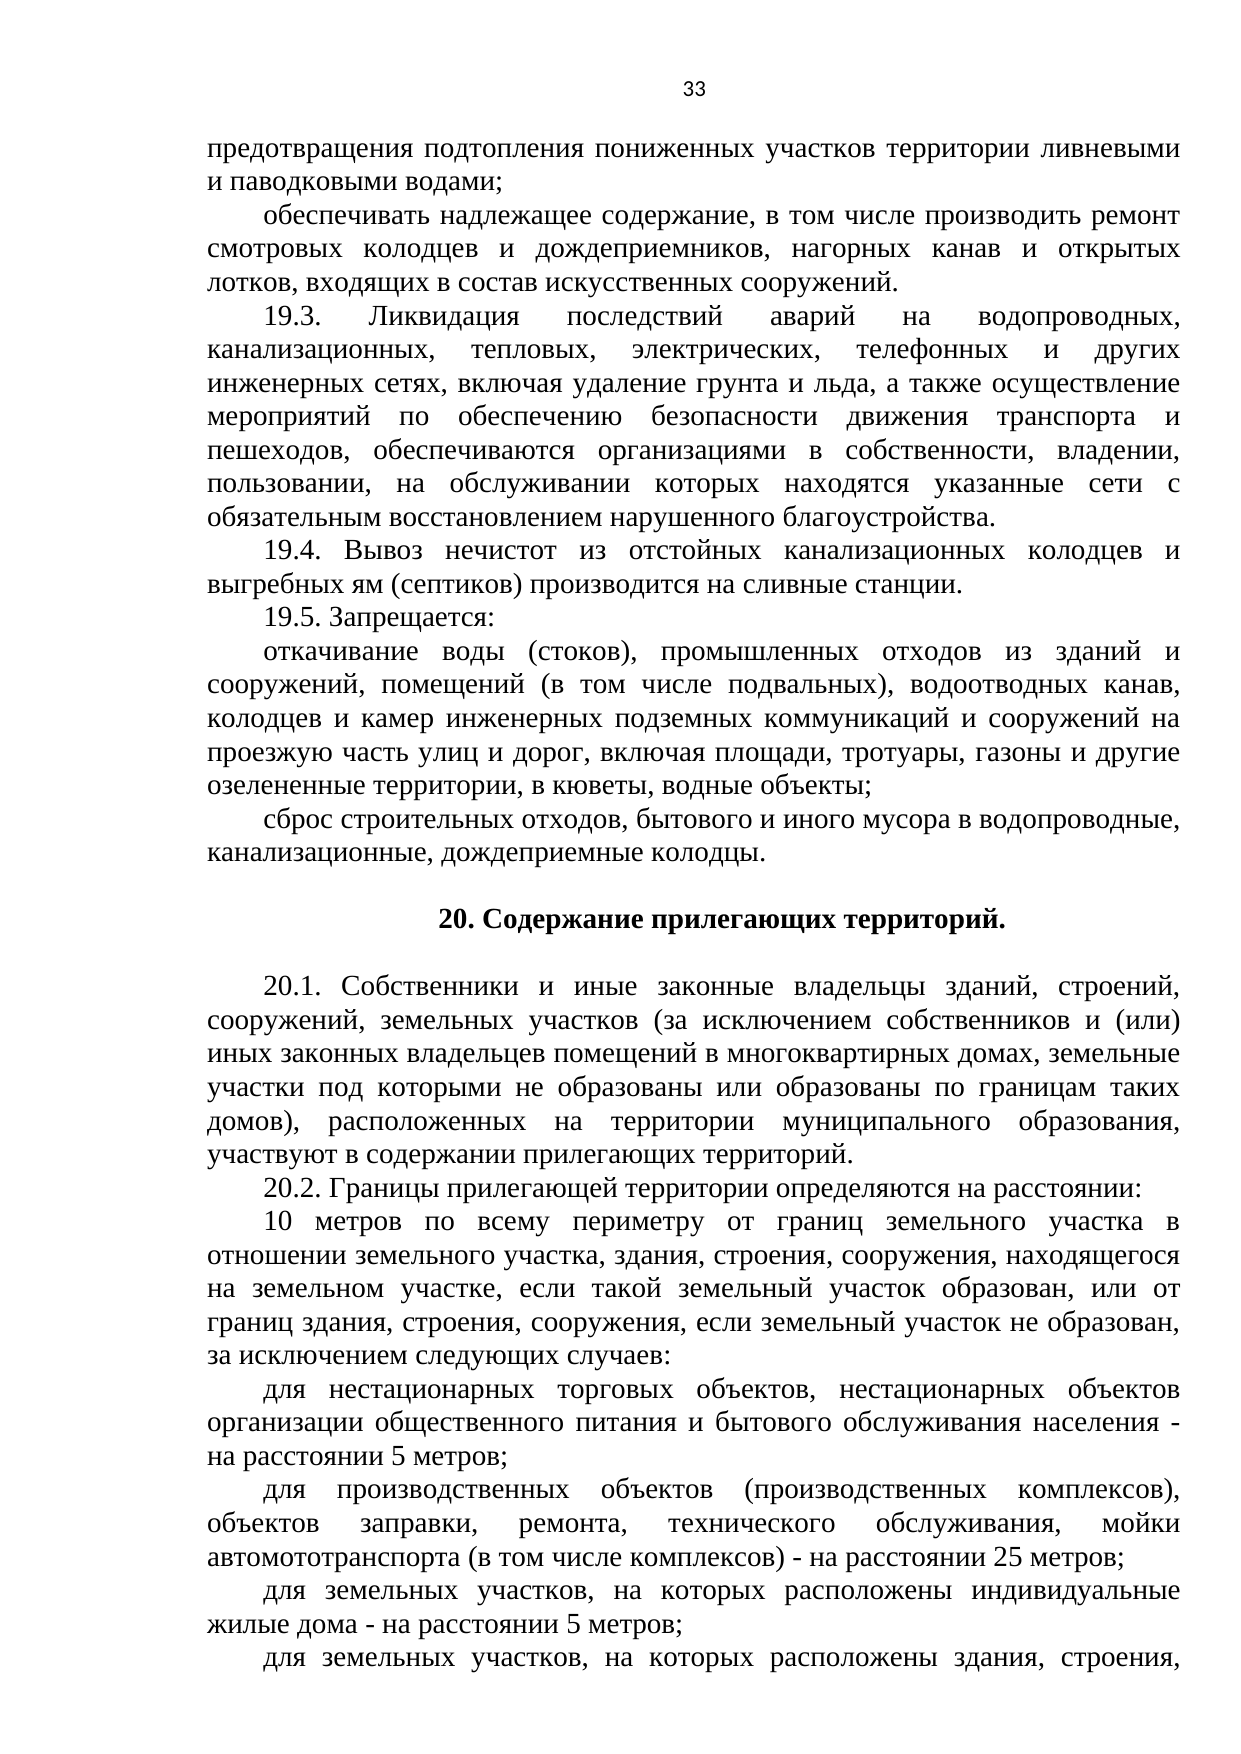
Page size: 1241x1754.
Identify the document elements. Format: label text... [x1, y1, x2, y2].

text 19.5. Запрещается: [207, 599, 1181, 633]
text откачивание воды (стоков), промышленных отходов из зданий и сооружений, помещений (в том числе подвальных), водоотводных канав, колодцев и камер инженерных подземных коммуникаций и сооружений на проезжую часть улиц и дорог, включая площади, тротуары, газоны и другие озелененные территории, в кюветы, водные объекты; [207, 633, 1181, 801]
text для земельных участков, на которых расположены индивидуальные жилые дома - на расстоянии 5 метров; [207, 1572, 1181, 1639]
text 20.2. Границы прилегающей территории определяются на расстоянии: [207, 1170, 1181, 1203]
text сброс строительных отходов, бытового и иного мусора в водопроводные, канализационные, дождеприемные колодцы. [207, 801, 1181, 868]
text 10 метров по всему периметру от границ земельного участка в отношении земельного участка, здания, строения, сооружения, находящегося на земельном участке, если такой земельный участок образован, или от границ здания, строения, сооружения, если земельный участок не образован, за исключением следующих случаев: [207, 1203, 1181, 1371]
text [207, 1639, 1181, 1673]
text 20. Содержание прилегающих территорий. [207, 901, 1181, 935]
text 19.3. Ликвидация последствий аварий на водопроводных, канализационных, тепловых, электрических, телефонных и других инженерных сетях, включая удаление грунта и льда, а также осуществление мероприятий по обеспечению безопасности движения транспорта и пешеходов, обеспечиваются организациями в собственности, владении, пользовании, на обслуживании которых находятся указанные сети с обязательным восстановлением нарушенного благоустройства. [207, 298, 1181, 532]
text 20.1. Собственники и иные законные владельцы зданий, строений, сооружений, земельных участков (за исключением собственников и (или) иных законных владельцев помещений в многоквартирных домах, земельные участки под которыми не образованы или образованы по границам таких домов), расположенных на территории муниципального образования, участвуют в содержании прилегающих территорий. [207, 968, 1181, 1170]
text обеспечивать надлежащее содержание, в том числе производить ремонт смотровых колодцев и дождеприемников, нагорных канав и открытых лотков, входящих в состав искусственных сооружений. [207, 197, 1181, 298]
text для нестационарных торговых объектов, нестационарных объектов организации общественного питания и бытового обслуживания населения - на расстоянии 5 метров; [207, 1371, 1181, 1472]
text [207, 130, 1181, 197]
text для производственных объектов (производственных комплексов), объектов заправки, ремонта, технического обслуживания, мойки автомототранспорта (в том числе комплексов) - на расстоянии 25 метров; [207, 1472, 1181, 1572]
text 19.4. Вывоз нечистот из отстойных канализационных колодцев и выгребных ям (септиков) производится на сливные станции. [207, 532, 1181, 599]
